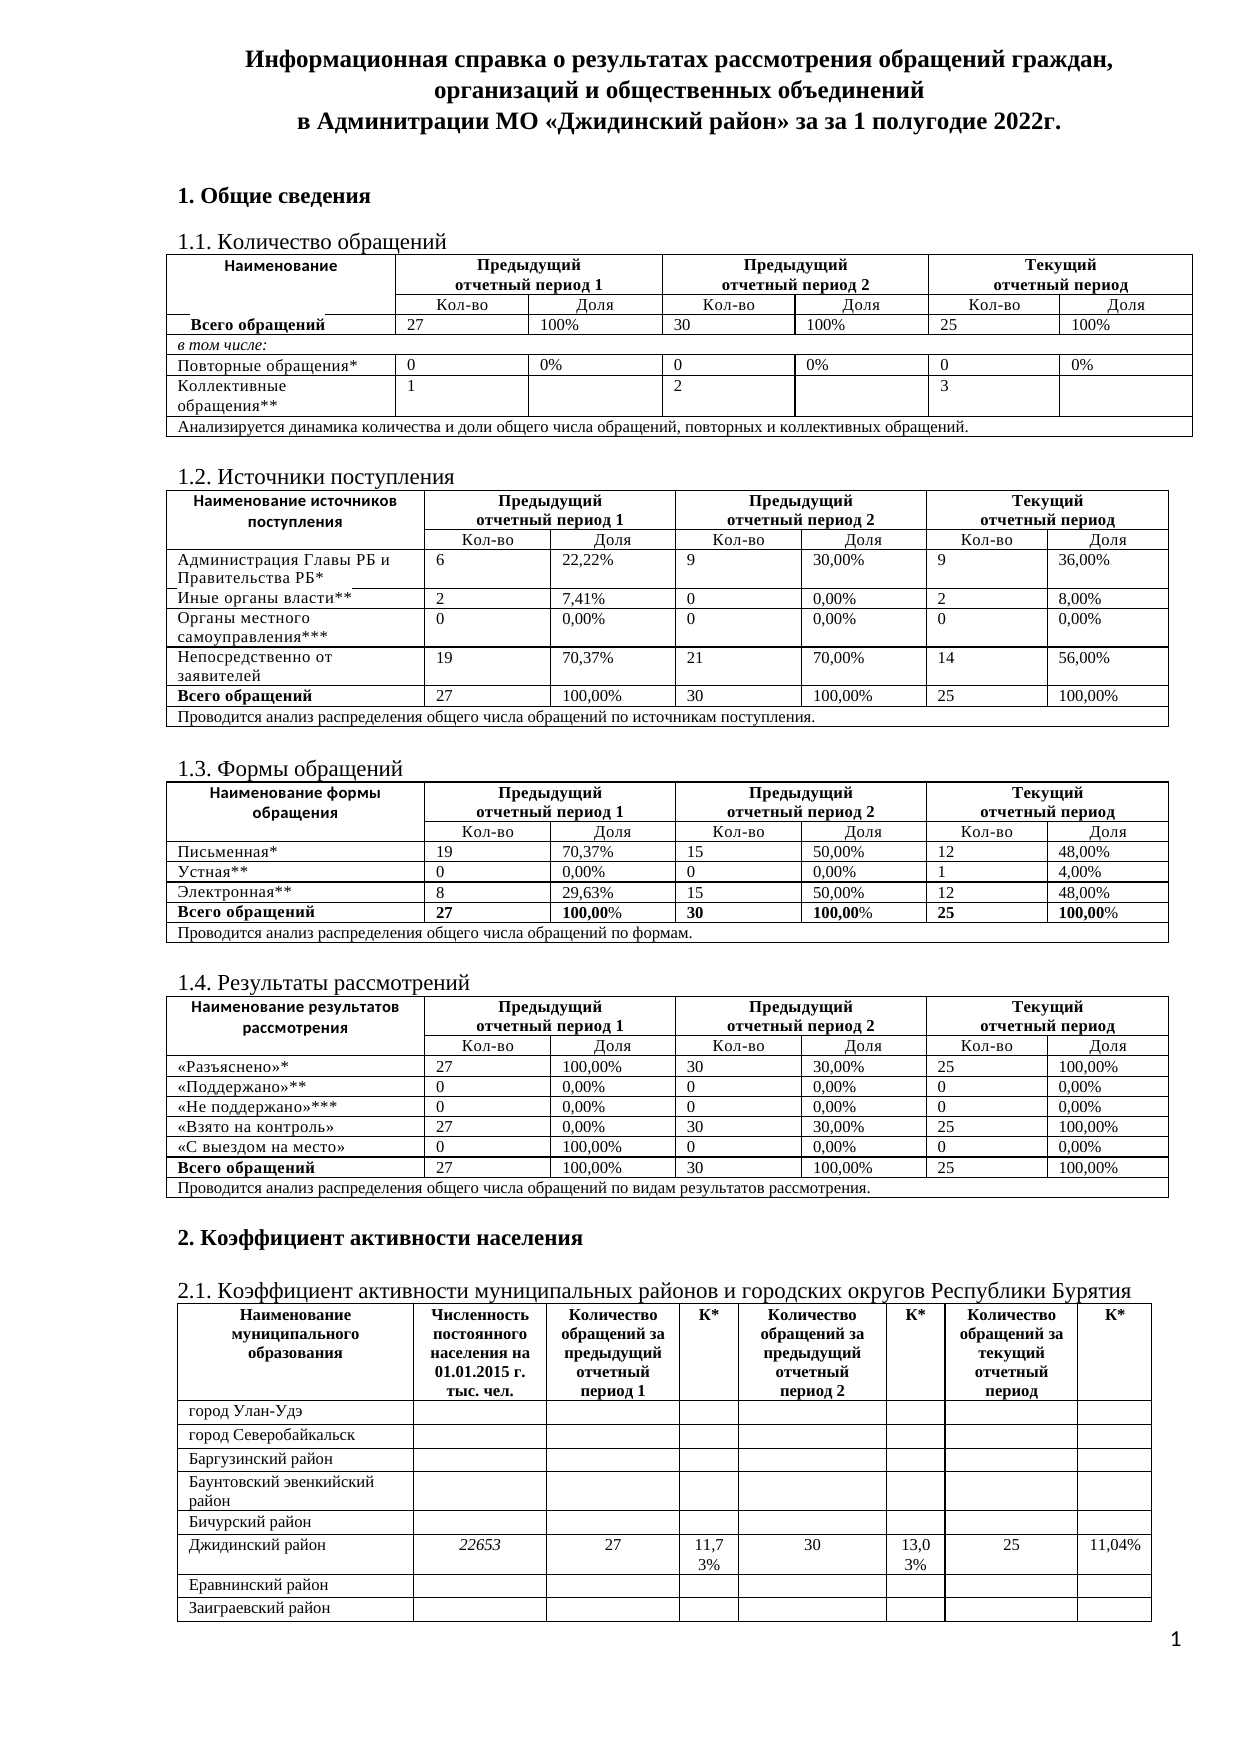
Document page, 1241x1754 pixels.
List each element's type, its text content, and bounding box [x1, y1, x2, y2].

table_cell 0 [927, 1137, 1047, 1156]
table_header Текущий отчетный период [1096, 255, 1192, 293]
table_cell Доля [551, 530, 675, 549]
table_header Предыдущий отчетный период 2 [853, 491, 926, 529]
table_cell 48,00% [1048, 842, 1168, 861]
table_cell 0 [396, 355, 528, 375]
table_header Предыдущий отчетный период 2 [676, 783, 749, 821]
table_cell 48,00% [1048, 883, 1168, 902]
table_cell Органы местного самоуправления*** [310, 609, 424, 646]
table_cell Еравнинский район [178, 1575, 413, 1597]
table_header Предыдущий отчетный период 1 [396, 255, 477, 293]
table_cell [680, 1449, 738, 1471]
table_cell 0% [796, 355, 928, 375]
table_cell 0 [425, 1137, 550, 1156]
table_cell [887, 1401, 944, 1424]
table_cell 100,00% [802, 1158, 926, 1177]
table_cell 100,00% [551, 903, 675, 922]
table_cell 100,00% [551, 1056, 675, 1076]
table_cell [1078, 1425, 1151, 1447]
table_cell 70,37% [551, 842, 675, 861]
table_cell 19 [425, 648, 550, 685]
table_cell 0 [425, 609, 550, 646]
table_cell 2 [425, 589, 550, 608]
table_cell [547, 1472, 679, 1510]
text 2. Коэффициент активности населения [177, 1224, 1181, 1251]
table_cell Кол-во [927, 1036, 1047, 1055]
table_cell 50,00% [802, 883, 926, 902]
table_cell 15 [676, 883, 801, 902]
table_cell [414, 1598, 546, 1621]
table_cell [1078, 1449, 1151, 1471]
table_header Наименование результатов рассмотрения [167, 997, 424, 1055]
table_cell 9 [927, 550, 1047, 588]
table_cell 2 [663, 376, 794, 416]
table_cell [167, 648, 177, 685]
table_cell 0,00% [1048, 1077, 1168, 1096]
table_cell 7,41% [551, 589, 675, 608]
table_cell Проводится анализ распределения общего числа обращений по источникам поступления. [167, 707, 1168, 726]
table_cell Доля [796, 295, 928, 314]
table_cell [887, 1425, 944, 1447]
table_cell [414, 1449, 546, 1471]
table_cell 100,00% [551, 1158, 675, 1177]
table_header Предыдущий отчетный период 1 [425, 783, 498, 821]
table_cell 6 [425, 550, 550, 588]
table_cell «С выездом на место» [167, 1137, 424, 1156]
table_cell Повторные обращения* [167, 355, 395, 375]
table_cell Доля [1048, 530, 1168, 549]
table_cell [946, 1401, 1077, 1424]
table_header Текущий отчетный период [929, 255, 1025, 293]
table_cell 22653 [414, 1535, 546, 1573]
table_cell [414, 1511, 546, 1534]
table_cell 0 [927, 1077, 1047, 1096]
table_cell 0,00% [551, 862, 675, 881]
table_cell 8,00% [1048, 589, 1168, 608]
text 2.1. Коэффициент активности муниципальных районов и городских округов Республики Бурятия [177, 1277, 1181, 1303]
table_header Наименование формы обращения [167, 783, 424, 841]
table_cell 0,00% [551, 1077, 675, 1096]
table_cell 15 [676, 842, 801, 861]
table_cell Джидинский район [178, 1535, 413, 1573]
table_cell 30,00% [802, 1056, 926, 1076]
table_cell Всего обращений [167, 1158, 424, 1177]
table_cell [1078, 1401, 1151, 1424]
table_cell 0,00% [802, 1137, 926, 1156]
table_cell [887, 1511, 944, 1534]
table_cell Кол-во [425, 1036, 550, 1055]
table_cell Доля [1048, 1036, 1168, 1055]
table_cell [547, 1425, 679, 1447]
table_cell 0,00% [1048, 609, 1168, 646]
table_cell 0,00% [1048, 1137, 1168, 1156]
table_cell Доля [802, 822, 926, 841]
table_cell Коллективные обращения** [167, 376, 395, 416]
table_cell «Поддержано»** [167, 1077, 424, 1096]
table_cell [739, 1472, 886, 1510]
table_cell [1078, 1575, 1151, 1597]
table_cell 0 [676, 1077, 801, 1096]
table_cell Кол-во [425, 530, 550, 549]
table_cell 0 [425, 1097, 550, 1116]
table_cell 0 [425, 1077, 550, 1096]
table_cell 30 [676, 903, 801, 922]
table_cell [547, 1511, 679, 1534]
table_cell 22,22% [551, 550, 675, 588]
table_cell «Взято на контроль» [167, 1117, 424, 1136]
table_cell Доля [802, 530, 926, 549]
table_cell 100,00% [1048, 686, 1168, 706]
table_cell [680, 1425, 738, 1447]
table_cell 0,00% [551, 1097, 675, 1116]
table_cell «Разъяснено»* [167, 1056, 424, 1076]
table_cell [796, 376, 928, 416]
table_cell 100% [1060, 315, 1192, 334]
table_cell 0,00% [551, 609, 675, 646]
table_header Предыдущий отчетный период 1 [425, 491, 498, 529]
table_cell 27 [547, 1535, 679, 1573]
table_header Предыдущий отчетный период 2 [663, 255, 744, 293]
table_header Текущий отчетный период [927, 997, 1012, 1035]
table_cell Всего обращений [167, 686, 424, 706]
table_cell Анализируется динамика количества и доли общего числа обращений, повторных и коллективных обращений. [167, 417, 1192, 436]
table_cell [946, 1472, 1077, 1510]
table_header Наименование муниципального образования [178, 1304, 413, 1400]
table_cell 0,00% [802, 862, 926, 881]
table_cell 100,00% [551, 1137, 675, 1156]
table_cell [887, 1449, 944, 1471]
table_cell Кол-во [927, 530, 1047, 549]
table_header Текущий отчетный период [1083, 783, 1168, 821]
table_cell [1078, 1598, 1151, 1621]
table_cell Доля [802, 1036, 926, 1055]
table_header Предыдущий отчетный период 1 [602, 491, 675, 529]
table_cell [887, 1472, 944, 1510]
table_cell 11,73% [680, 1535, 738, 1573]
table_cell 100,00% [1048, 903, 1168, 922]
table_cell в том числе: [167, 335, 1192, 354]
table_cell Кол-во [676, 1036, 801, 1055]
table_cell 0 [927, 1097, 1047, 1116]
table_header Текущий отчетный период [927, 783, 1012, 821]
table_header Предыдущий отчетный период 1 [425, 997, 498, 1035]
table_cell 30 [676, 686, 801, 706]
table_cell 13,03% [887, 1535, 944, 1573]
table_cell 30 [676, 1117, 801, 1136]
table_cell [680, 1401, 738, 1424]
table_cell 100,00% [1048, 1056, 1168, 1076]
table_cell [547, 1401, 679, 1424]
table_cell Кол-во [927, 822, 1047, 841]
table_header Предыдущий отчетный период 2 [676, 997, 749, 1035]
table_header Предыдущий отчетный период 2 [847, 255, 928, 293]
table_cell 100,00% [551, 686, 675, 706]
table_cell 14 [927, 648, 1047, 685]
table_cell [547, 1449, 679, 1471]
table_cell 3 [929, 376, 1059, 416]
table_cell 19 [425, 842, 550, 861]
table_cell 0 [676, 609, 801, 646]
table_cell 0% [1060, 355, 1192, 375]
table_cell 100% [529, 315, 662, 334]
table_cell 30 [739, 1535, 886, 1573]
table_header Предыдущий отчетный период 2 [853, 997, 926, 1035]
table_cell 21 [676, 648, 801, 685]
text Информационная справка о результатах рассмотрения обращений граждан, организаций и общественных объединений [177, 44, 1181, 104]
table_cell 100,00% [1048, 1117, 1168, 1136]
table_header Предыдущий отчетный период 1 [602, 997, 675, 1035]
table_cell 100% [796, 315, 928, 334]
table_cell 0,00% [1048, 1097, 1168, 1116]
table_cell 27 [425, 903, 550, 922]
table_cell 0% [529, 355, 662, 375]
table_cell 2 [927, 589, 1047, 608]
table_header Предыдущий отчетный период 1 [581, 255, 662, 293]
table_cell 1 [396, 376, 528, 416]
table_cell 25 [927, 1056, 1047, 1076]
table_cell [739, 1511, 886, 1534]
table_cell 27 [425, 686, 550, 706]
table_cell 0 [425, 862, 550, 881]
table_cell [1078, 1472, 1151, 1510]
text 1.1. Количество обращений [177, 228, 1181, 254]
table_cell Кол-во [663, 295, 794, 314]
table_header К* [887, 1304, 944, 1400]
table_header Предыдущий отчетный период 2 [853, 783, 926, 821]
table_cell [414, 1472, 546, 1510]
table_cell 25 [929, 315, 1059, 334]
table_cell [739, 1598, 886, 1621]
table_cell 27 [425, 1056, 550, 1076]
table_cell [887, 1575, 944, 1597]
table_cell 0 [676, 1097, 801, 1116]
table_cell [946, 1598, 1077, 1621]
table_header Количество обращений за предыдущий отчетный период 1 [547, 1304, 679, 1400]
table_cell 0,00% [802, 1097, 926, 1116]
table_cell 0 [663, 355, 794, 375]
table_cell 0 [929, 355, 1059, 375]
table_cell 25 [927, 903, 1047, 922]
table_cell 100,00% [1048, 1158, 1168, 1177]
table_cell [739, 1449, 886, 1471]
table_cell [946, 1449, 1077, 1471]
table_cell [414, 1425, 546, 1447]
table_cell [946, 1511, 1077, 1534]
table_cell [946, 1425, 1077, 1447]
table_cell Всего обращений [167, 315, 255, 334]
table_cell 70,00% [802, 648, 926, 685]
table_header Количество обращений за текущий отчетный период [946, 1304, 1077, 1400]
table_cell 25 [927, 686, 1047, 706]
table_cell 0 [927, 609, 1047, 646]
table_cell 11,04% [1078, 1535, 1151, 1573]
table_cell 30 [676, 1056, 801, 1076]
table_cell «Не поддержано»*** [167, 1097, 424, 1116]
table_cell [414, 1575, 546, 1597]
text 1. Общие сведения [177, 183, 1181, 209]
table_cell 29,63% [551, 883, 675, 902]
table_cell Кол-во [425, 822, 550, 841]
table_header Наименование источников поступления [167, 491, 424, 549]
table_cell 0 [676, 862, 801, 881]
table_cell 27 [425, 1117, 550, 1136]
table_cell Администрация Главы РБ и Правительства РБ* [167, 550, 424, 588]
table_header Текущий отчетный период [1083, 491, 1168, 529]
table_cell 0,00% [802, 589, 926, 608]
table_cell 12 [927, 842, 1047, 861]
table_cell 25 [927, 1117, 1047, 1136]
table_cell 70,37% [551, 648, 675, 685]
table_cell 30 [663, 315, 794, 334]
table_cell [887, 1598, 944, 1621]
table_cell [547, 1598, 679, 1621]
table_header Предыдущий отчетный период 1 [602, 783, 675, 821]
table_cell 25 [946, 1535, 1077, 1573]
table_cell [680, 1472, 738, 1510]
table_cell 50,00% [802, 842, 926, 861]
table_cell Проводится анализ распределения общего числа обращений по формам. [167, 923, 1168, 942]
table_cell 27 [396, 315, 528, 334]
table_cell Всего обращений [167, 903, 424, 922]
table_cell [680, 1598, 738, 1621]
table_cell 25 [927, 1158, 1047, 1177]
text в Админитрации МО «Джидинский район» за за 1 полугодие 2022г. [177, 106, 1181, 135]
table_cell [739, 1425, 886, 1447]
table_cell [1060, 376, 1192, 416]
table_cell Кол-во [676, 530, 801, 549]
table_cell [680, 1575, 738, 1597]
table_cell 27 [425, 1158, 550, 1177]
table_header К* [1078, 1304, 1151, 1400]
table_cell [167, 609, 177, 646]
table_cell Бичурский район [178, 1511, 413, 1534]
table_header К* [680, 1304, 738, 1400]
table_cell Устная** [167, 862, 424, 881]
table_cell 1 [927, 862, 1047, 881]
table_cell Кол-во [396, 295, 528, 314]
table_cell Непосредственно от заявителей [261, 648, 424, 685]
table_cell [529, 376, 662, 416]
table_cell 0 [676, 1137, 801, 1156]
table_cell Письменная* [167, 842, 424, 861]
table_cell 9 [676, 550, 801, 588]
table_cell 8 [425, 883, 550, 902]
table_cell [946, 1575, 1077, 1597]
table_cell 4,00% [1048, 862, 1168, 881]
table_cell 0,00% [551, 1117, 675, 1136]
table_header Наименование [167, 255, 395, 314]
table_cell 30 [676, 1158, 801, 1177]
text 1.3. Формы обращений [177, 755, 1181, 781]
table_cell Баунтовский эвенкийский район [178, 1472, 413, 1510]
text 1.2. Источники поступления [177, 463, 1181, 489]
table_cell Доля [1060, 295, 1192, 314]
table_cell Всего обращений [260, 315, 395, 334]
table_cell Доля [529, 295, 662, 314]
table_cell Иные органы власти** [167, 589, 424, 608]
table_cell город Улан-Удэ [178, 1401, 413, 1424]
table_cell Доля [551, 1036, 675, 1055]
table_header Количество обращений за предыдущий отчетный период 2 [739, 1304, 886, 1400]
table_cell 30,00% [802, 1117, 926, 1136]
table_cell Кол-во [676, 822, 801, 841]
table_cell Баргузинский район [178, 1449, 413, 1471]
table_cell Проводится анализ распределения общего числа обращений по видам результатов рассмотрения. [167, 1178, 1168, 1197]
table_cell 0,00% [802, 1077, 926, 1096]
table_cell 12 [927, 883, 1047, 902]
table_cell [414, 1401, 546, 1424]
table_cell 100,00% [802, 686, 926, 706]
table_cell Заиграевский район [178, 1598, 413, 1621]
table_cell 0,00% [802, 609, 926, 646]
table_cell Доля [551, 822, 675, 841]
table_header Предыдущий отчетный период 2 [676, 491, 749, 529]
table_cell [547, 1575, 679, 1597]
table_cell [739, 1575, 886, 1597]
table_cell [739, 1401, 886, 1424]
text 1.4. Результаты рассмотрений [177, 969, 1181, 996]
table_cell 30,00% [802, 550, 926, 588]
table_cell 100,00% [802, 903, 926, 922]
table_cell город Северобайкальск [178, 1425, 413, 1447]
table_header Текущий отчетный период [1083, 997, 1168, 1035]
table_cell 0 [676, 589, 801, 608]
table_cell Электронная** [167, 883, 424, 902]
table_header Текущий отчетный период [927, 491, 1012, 529]
table_cell Кол-во [929, 295, 1059, 314]
table_cell Доля [1048, 822, 1168, 841]
table_cell 36,00% [1048, 550, 1168, 588]
table_cell [1078, 1511, 1151, 1534]
table_cell [680, 1511, 738, 1534]
table_cell 56,00% [1048, 648, 1168, 685]
table_header Численность постоянного населения на 01.01.2015 г. тыс. чел. [414, 1304, 546, 1400]
